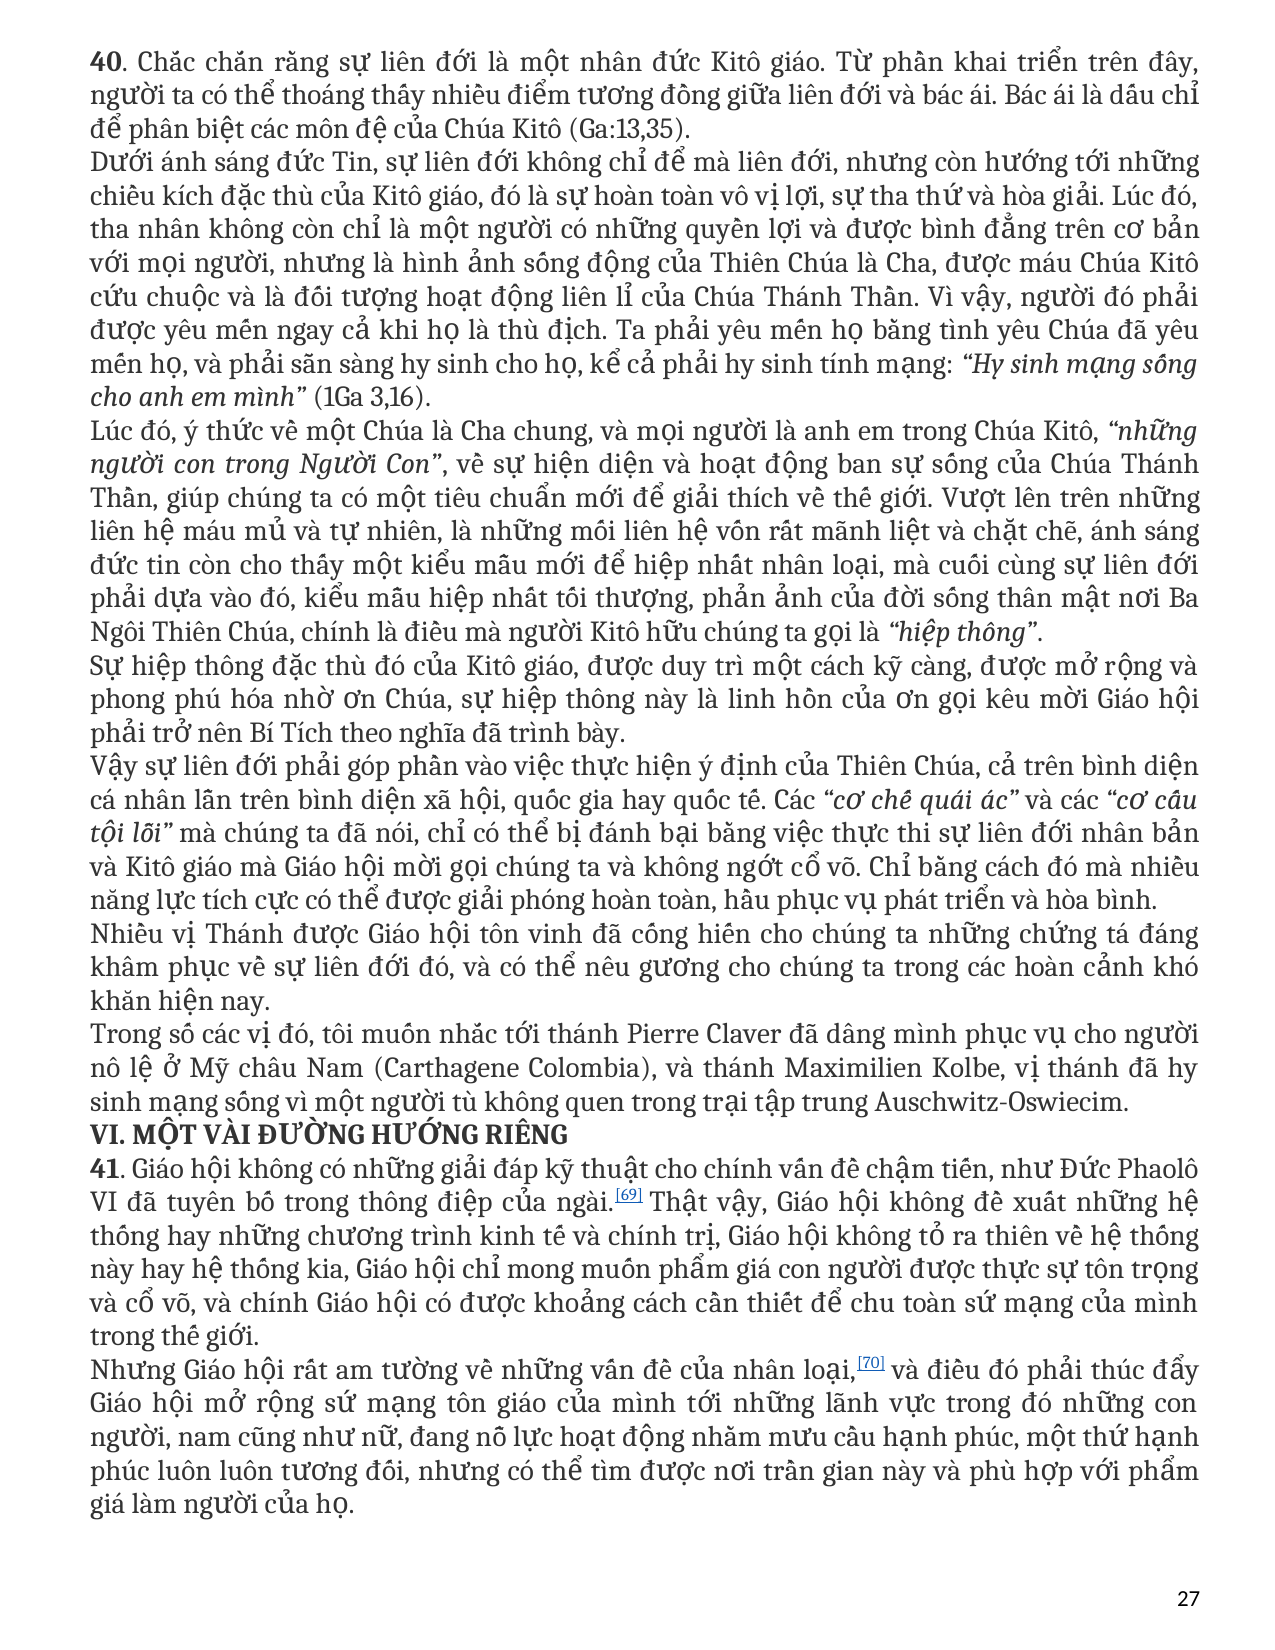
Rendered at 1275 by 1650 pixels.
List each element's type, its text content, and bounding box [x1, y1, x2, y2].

text 40. Chắc chắn rằng sự liên đới là một nhân đức Kitô giáo. Từ phần khai triển trên đây, người ta có thể thoáng thấy nhiều điểm tương đồng giữa liên đới và bác ái. Bác ái là dấu chỉ để phân biệt các môn đệ của Chúa Kitô (Ga:13,35). [90, 45, 1200, 146]
text Vậy sự liên đới phải góp phần vào việc thực hiện ý định của Thiên Chúa, cả trên bình diện cá nhân lẫn trên bình diện xã hội, quốc gia hay quốc tế. Các “cơ chế quái ác” và các “cơ cấu tội lỗi” mà chúng ta đã nói, chỉ có thể bị đánh bại bằng việc thực thi sự liên đới nhân bản và Kitô giáo mà Giáo hội mời gọi chúng ta và không ngớt cổ võ. Chỉ bằng cách đó mà nhiều năng lực tích cực có thể được giải phóng hoàn toàn, hầu phục vụ phát triển và hòa bình. [90, 749, 1200, 917]
text Sự hiệp thông đặc thù đó của Kitô giáo, được duy trì một cách kỹ càng, được mở rộng và phong phú hóa nhờ ơn Chúa, sự hiệp thông này là linh hồn của ơn gọi kêu mời Giáo hội phải trở nên Bí Tích theo nghĩa đã trình bày. [90, 649, 1200, 749]
text Dưới ánh sáng đức Tin, sự liên đới không chỉ để mà liên đới, nhưng còn hướng tới những chiều kích đặc thù của Kitô giáo, đó là sự hoàn toàn vô vị lợi, sự tha thứ và hòa giải. Lúc đó, tha nhân không còn chỉ là một người có những quyền lợi và được bình đẳng trên cơ bản với mọi người, nhưng là hình ảnh sống động của Thiên Chúa là Cha, được máu Chúa Kitô cứu chuộc và là đối tượng hoạt động liên lỉ của Chúa Thánh Thần. Vì vậy, người đó phải được yêu mến ngay cả khi họ là thù địch. Ta phải yêu mến họ bằng tình yêu Chúa đã yêu mến họ, và phải sẵn sàng hy sinh cho họ, kể cả phải hy sinh tính mạng: “Hy sinh mạng sống cho anh em mình” (1Ga 3,16). [90, 146, 1200, 414]
text 41. Giáo hội không có những giải đáp kỹ thuật cho chính vấn đề chậm tiến, như Đức Phaolô VI đã tuyên bố trong thông điệp của ngài.[69] Thật vậy, Giáo hội không đề xuất những hệ thống hay những chương trình kinh tế và chính trị, Giáo hội không tỏ ra thiên về hệ thống này hay hệ thống kia, Giáo hội chỉ mong muốn phẩm giá con người được thực sự tôn trọng và cổ võ, và chính Giáo hội có được khoảng cách cần thiết để chu toàn sứ mạng của mình trong thế giới. [90, 1152, 1200, 1353]
text Nhiều vị Thánh được Giáo hội tôn vinh đã cống hiến cho chúng ta những chứng tá đáng khâm phục về sự liên đới đó, và có thể nêu gương cho chúng ta trong các hoàn cảnh khó khăn hiện nay. [90, 917, 1200, 1018]
text Trong số các vị đó, tôi muốn nhắc tới thánh Pierre Claver đã dâng mình phục vụ cho người nô lệ ở Mỹ châu Nam (Carthagene Colombia), và thánh Maximilien Kolbe, vị thánh đã hy sinh mạng sống vì một người tù không quen trong trại tập trung Auschwitz-Oswiecim. [90, 1018, 1200, 1118]
text VI. MỘT VÀI ĐƯỜNG HƯỚNG RIÊNG [90, 1118, 1200, 1152]
text Nhưng Giáo hội rất am tường về những vấn đề của nhân loại,[70] và điều đó phải thúc đẩy Giáo hội mở rộng sứ mạng tôn giáo của mình tới những lãnh vực trong đó những con người, nam cũng như nữ, đang nỗ lực hoạt động nhằm mưu cầu hạnh phúc, một thứ hạnh phúc luôn luôn tương đối, nhưng có thể tìm được nơi trần gian này và phù hợp với phẩm giá làm người của họ. [90, 1353, 1200, 1521]
text Lúc đó, ý thức về một Chúa là Cha chung, và mọi người là anh em trong Chúa Kitô, “những người con trong Người Con”, về sự hiện diện và hoạt động ban sự sống của Chúa Thánh Thần, giúp chúng ta có một tiêu chuẩn mới để giải thích về thế giới. Vượt lên trên những liên hệ máu mủ và tự nhiên, là những mối liên hệ vốn rất mãnh liệt và chặt chẽ, ánh sáng đức tin còn cho thấy một kiểu mẫu mới để hiệp nhất nhân loại, mà cuối cùng sự liên đới phải dựa vào đó, kiểu mẫu hiệp nhất tối thượng, phản ảnh của đời sống thân mật nơi Ba Ngôi Thiên Chúa, chính là điều mà người Kitô hữu chúng ta gọi là “hiệp thông”. [90, 414, 1200, 649]
